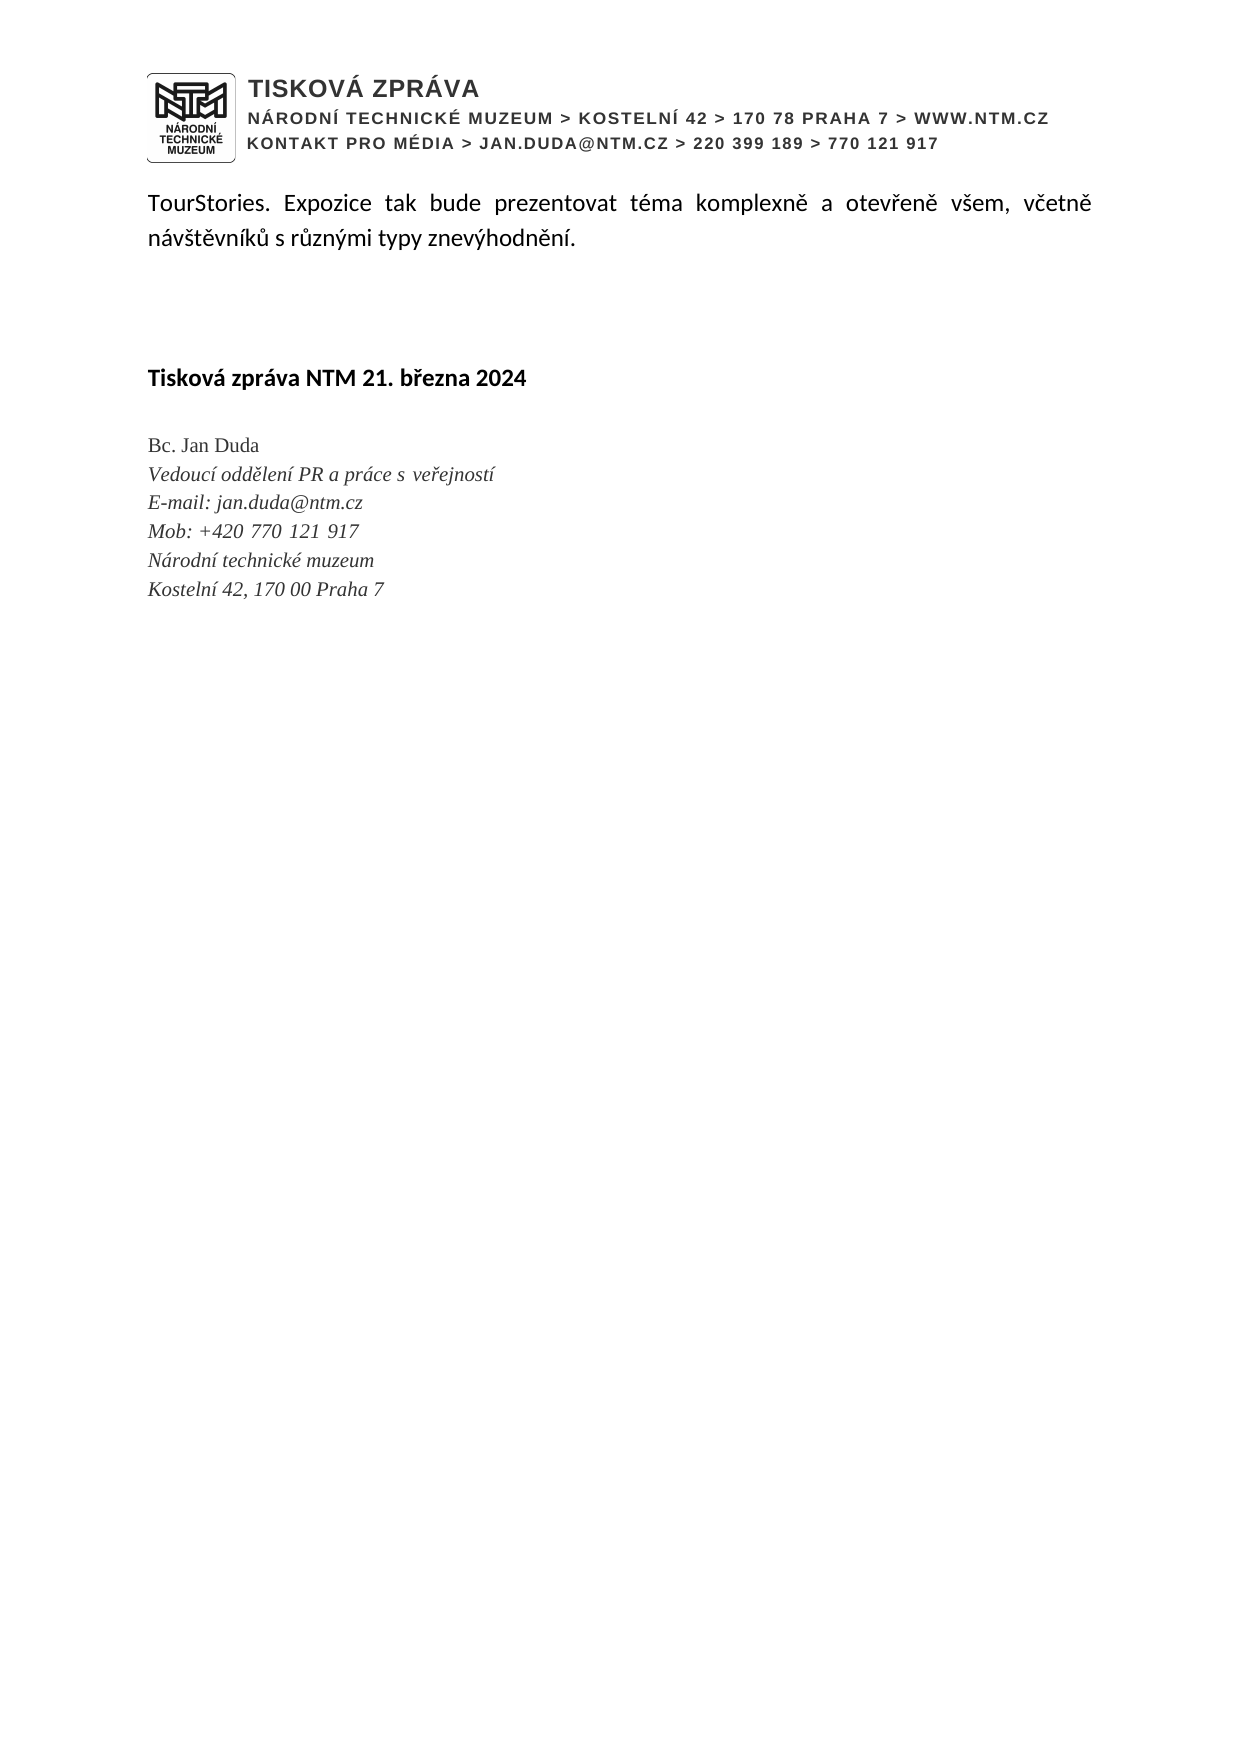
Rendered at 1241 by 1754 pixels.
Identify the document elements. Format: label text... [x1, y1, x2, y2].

picture [147, 73, 236, 163]
text Bc. Jan Duda Vedoucí oddělení PR a práce s veřejností E-mail: jan.duda@ntm.cz Mob: +420 770 121 917 Národní technické muzeum Kostelní 42, 170 00 Praha 7 [148, 433, 1093, 601]
text Tisková zpráva NTM 21. března 2024 [148, 363, 1093, 393]
